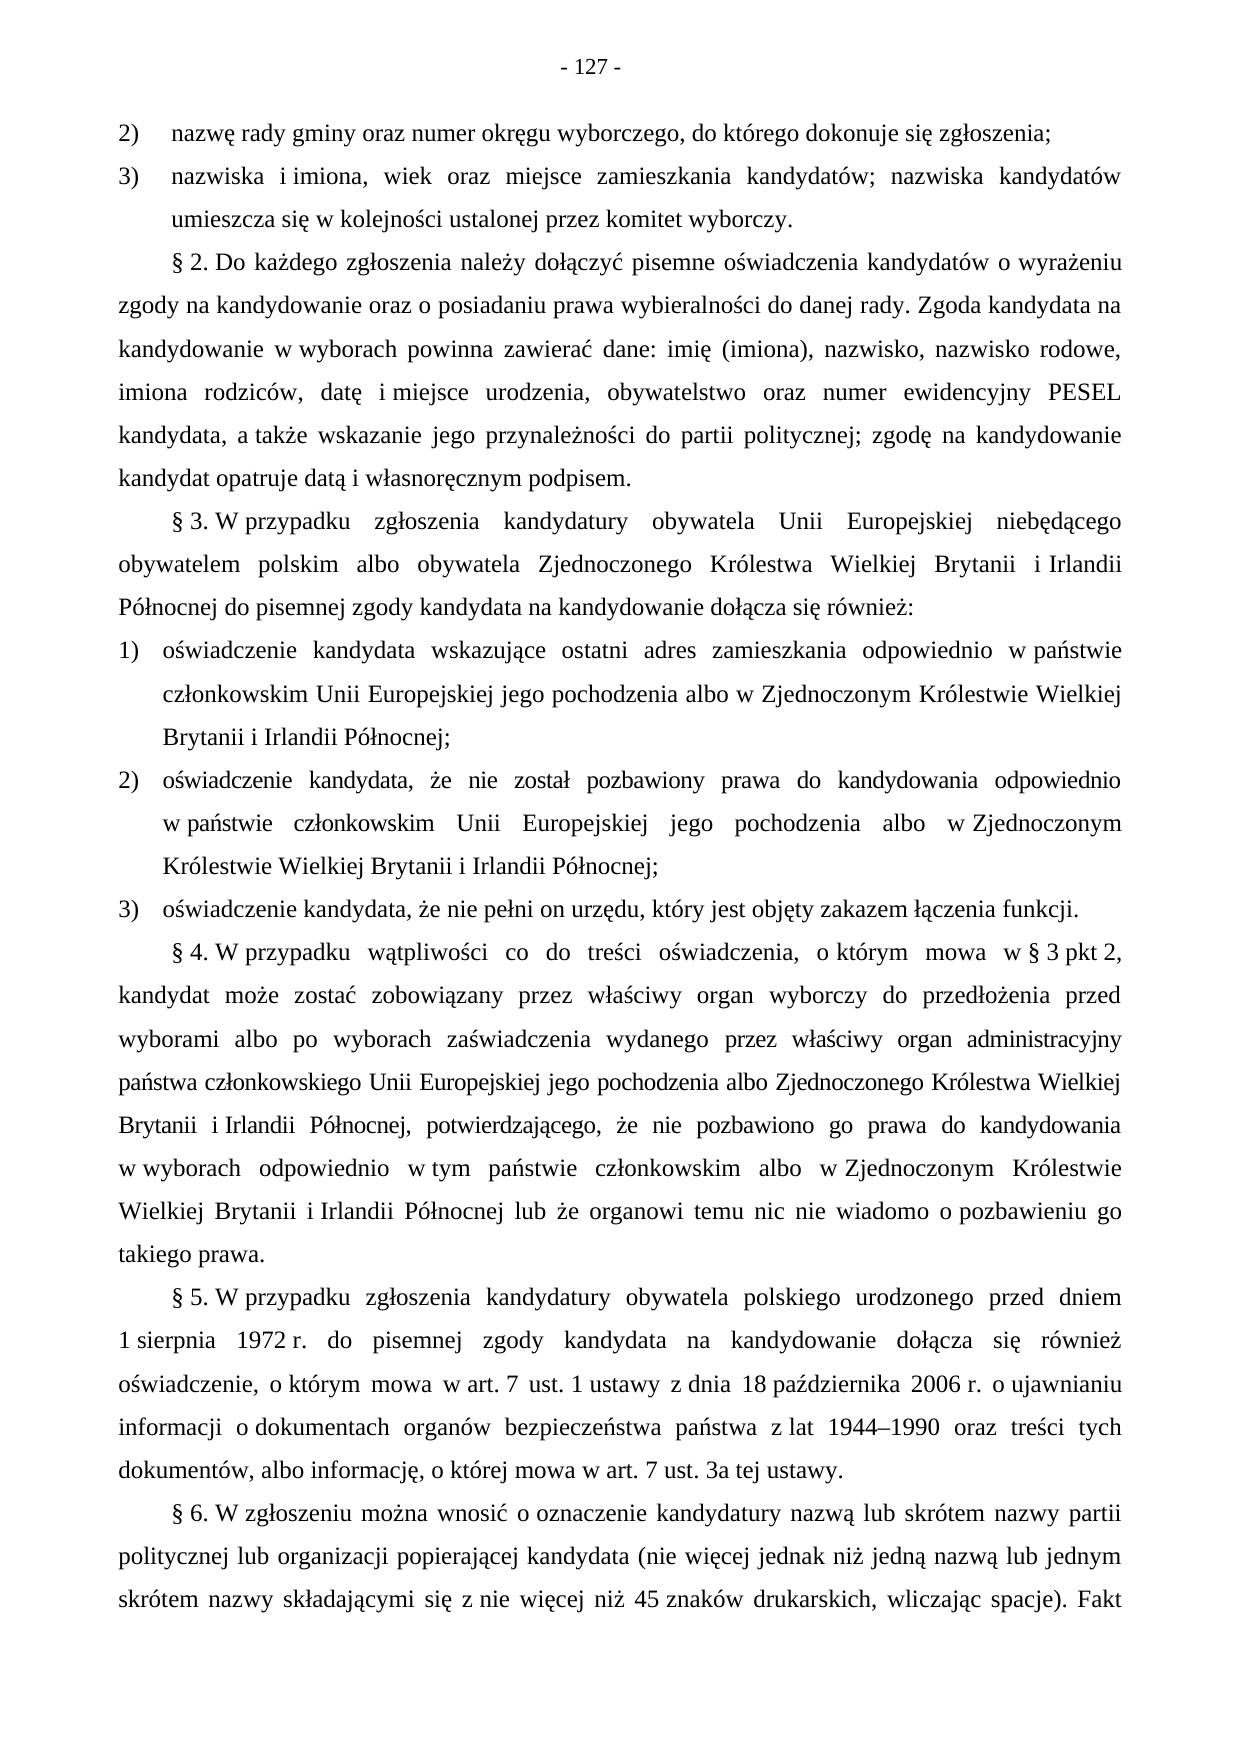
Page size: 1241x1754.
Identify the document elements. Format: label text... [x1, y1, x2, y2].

text § 5. W przypadku zgłoszenia kandydatury obywatela polskiego urodzonego przed dniem 1 sierpnia 1972 r. do pisemnej zgody kandydata na kandydowanie dołącza się również oświadczenie, o którym mowa w art. 7 ust. 1 ustawy z dnia 18 października 2006 r. o ujawnianiu informacji o dokumentach organów bezpieczeństwa państwa z lat 1944–1990 oraz treści tych dokumentów, albo informację, o której mowa w art. 7 ust. 3a tej ustawy. [118, 1282, 1122, 1484]
text 1) oświadczenie kandydata wskazujące ostatni adres zamieszkania odpowiednio w państwie członkowskim Unii Europejskiej jego pochodzenia albo w Zjednoczonym Królestwie Wielkiej Brytanii i Irlandii Północnej; [118, 636, 1122, 751]
text § 2. Do każdego zgłoszenia należy dołączyć pisemne oświadczenia kandydatów o wyrażeniu zgody na kandydowanie oraz o posiadaniu prawa wybieralności do danej rady. Zgoda kandydata na kandydowanie w wyborach powinna zawierać dane: imię (imiona), nazwisko, nazwisko rodowe, imiona rodziców, datę i miejsce urodzenia, obywatelstwo oraz numer ewidencyjny PESEL kandydata, a także wskazanie jego przynależności do partii politycznej; zgodę na kandydowanie kandydat opatruje datą i własnoręcznym podpisem. [118, 247, 1122, 492]
text 3) nazwiska i imiona, wiek oraz miejsce zamieszkania kandydatów; nazwiska kandydatów umieszcza się w kolejności ustalonej przez komitet wyborczy. [118, 161, 1122, 233]
text § 4. W przypadku wątpliwości co do treści oświadczenia, o którym mowa w § 3 pkt 2, kandydat może zostać zobowiązany przez właściwy organ wyborczy do przedłożenia przed wyborami albo po wyborach zaświadczenia wydanego przez właściwy organ administracyjny państwa członkowskiego Unii Europejskiej jego pochodzenia albo Zjednoczonego Królestwa Wielkiej Brytanii i Irlandii Północnej, potwierdzającego, że nie pozbawiono go prawa do kandydowania w wyborach odpowiednio w tym państwie członkowskim albo w Zjednoczonym Królestwie Wielkiej Brytanii i Irlandii Północnej lub że organowi temu nic nie wiadomo o pozbawieniu go takiego prawa. [118, 937, 1122, 1268]
text 3) oświadczenie kandydata, że nie pełni on urzędu, który jest objęty zakazem łączenia funkcji. [118, 894, 1122, 923]
text 2) nazwę rady gminy oraz numer okręgu wyborczego, do którego dokonuje się zgłoszenia; [118, 118, 1122, 147]
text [118, 1498, 1122, 1613]
text § 3. W przypadku zgłoszenia kandydatury obywatela Unii Europejskiej niebędącego obywatelem polskim albo obywatela Zjednoczonego Królestwa Wielkiej Brytanii i Irlandii Północnej do pisemnej zgody kandydata na kandydowanie dołącza się również: [118, 506, 1122, 621]
text 2) oświadczenie kandydata, że nie został pozbawiony prawa do kandydowania odpowiednio w państwie członkowskim Unii Europejskiej jego pochodzenia albo w Zjednoczonym Królestwie Wielkiej Brytanii i Irlandii Północnej; [118, 765, 1122, 880]
